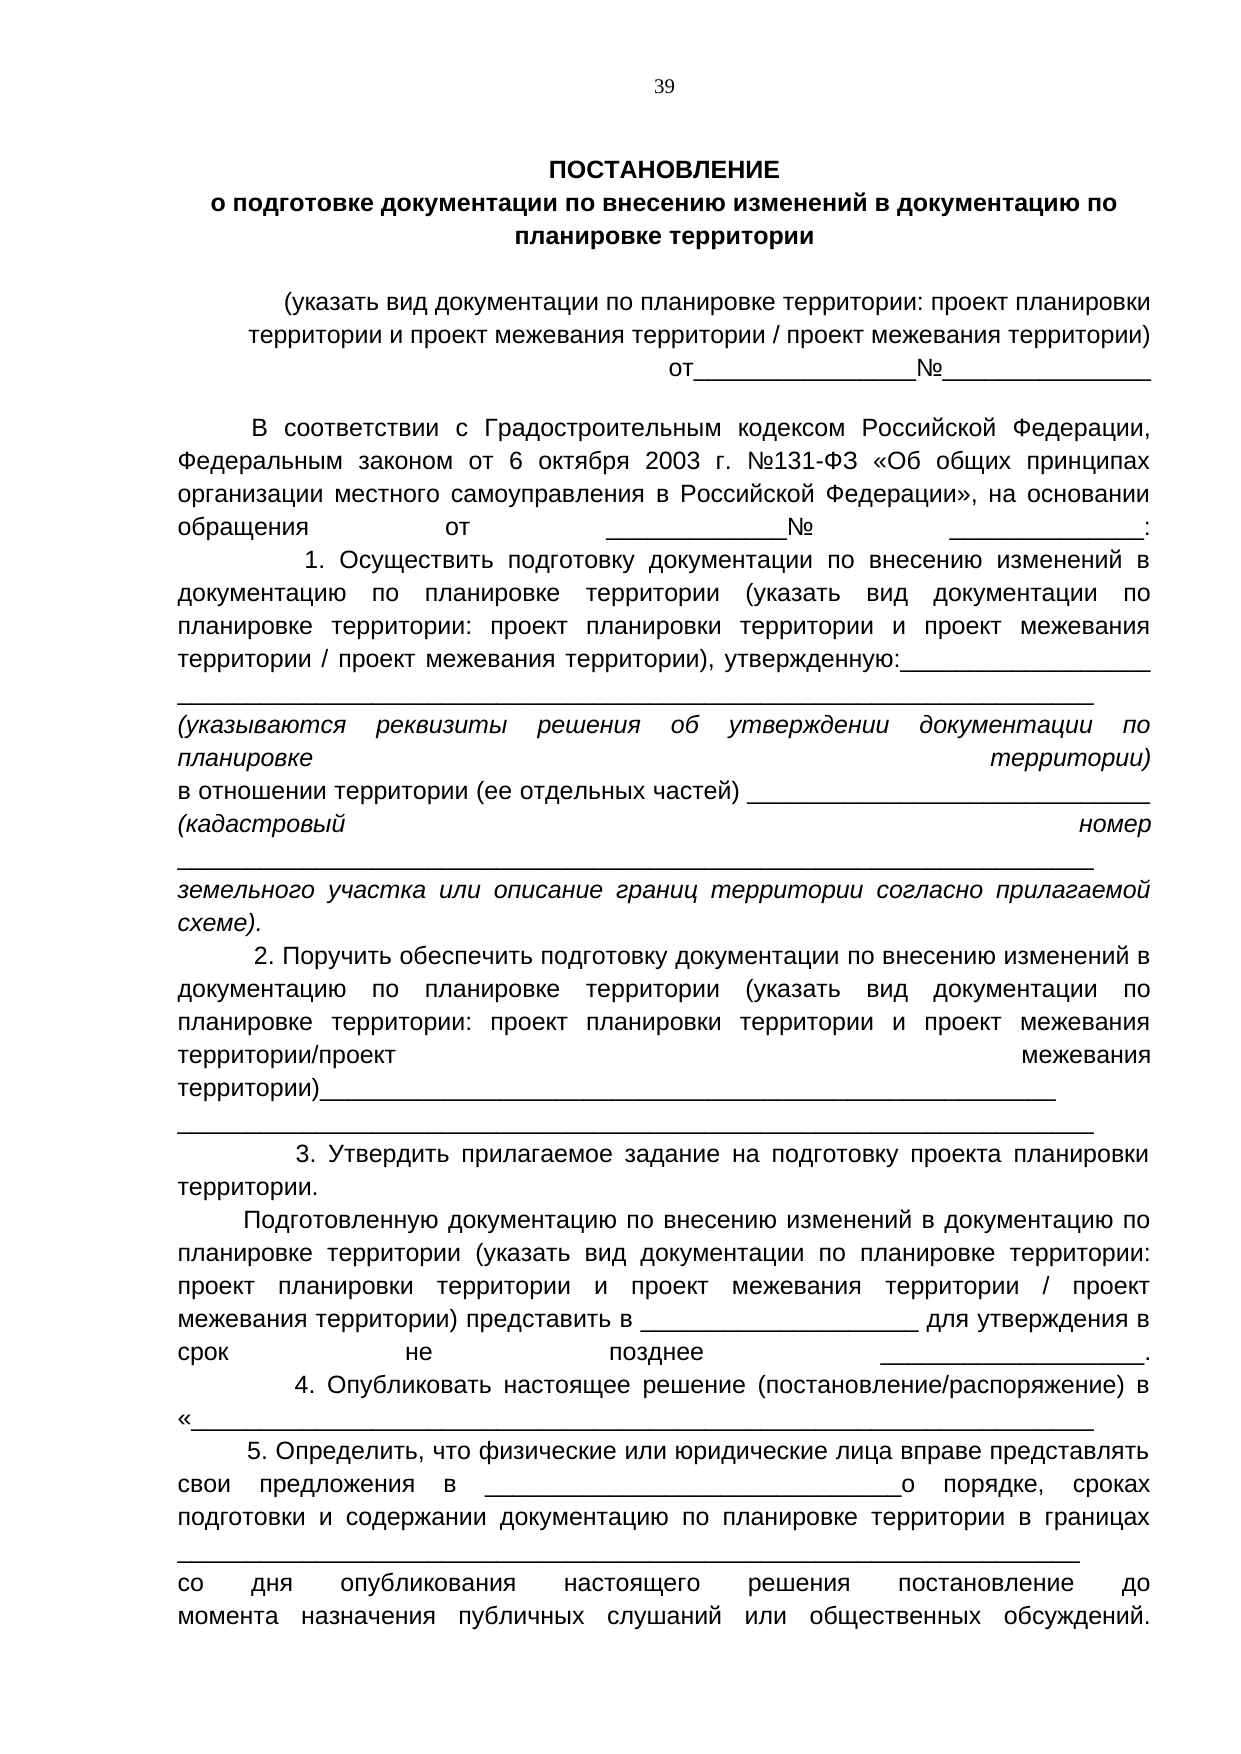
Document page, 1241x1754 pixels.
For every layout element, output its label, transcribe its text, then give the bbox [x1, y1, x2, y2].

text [177, 413, 1152, 1630]
text ПОСТАНОВЛЕНИЕ [177, 122, 1152, 184]
text о подготовке документации по внесению изменений в документацию по планировке территории [177, 188, 1152, 250]
text (указать вид документации по планировке территории: проект планировки территории и проект межевания территории / проект межевания территории) от________________№_______________ [177, 254, 1152, 409]
